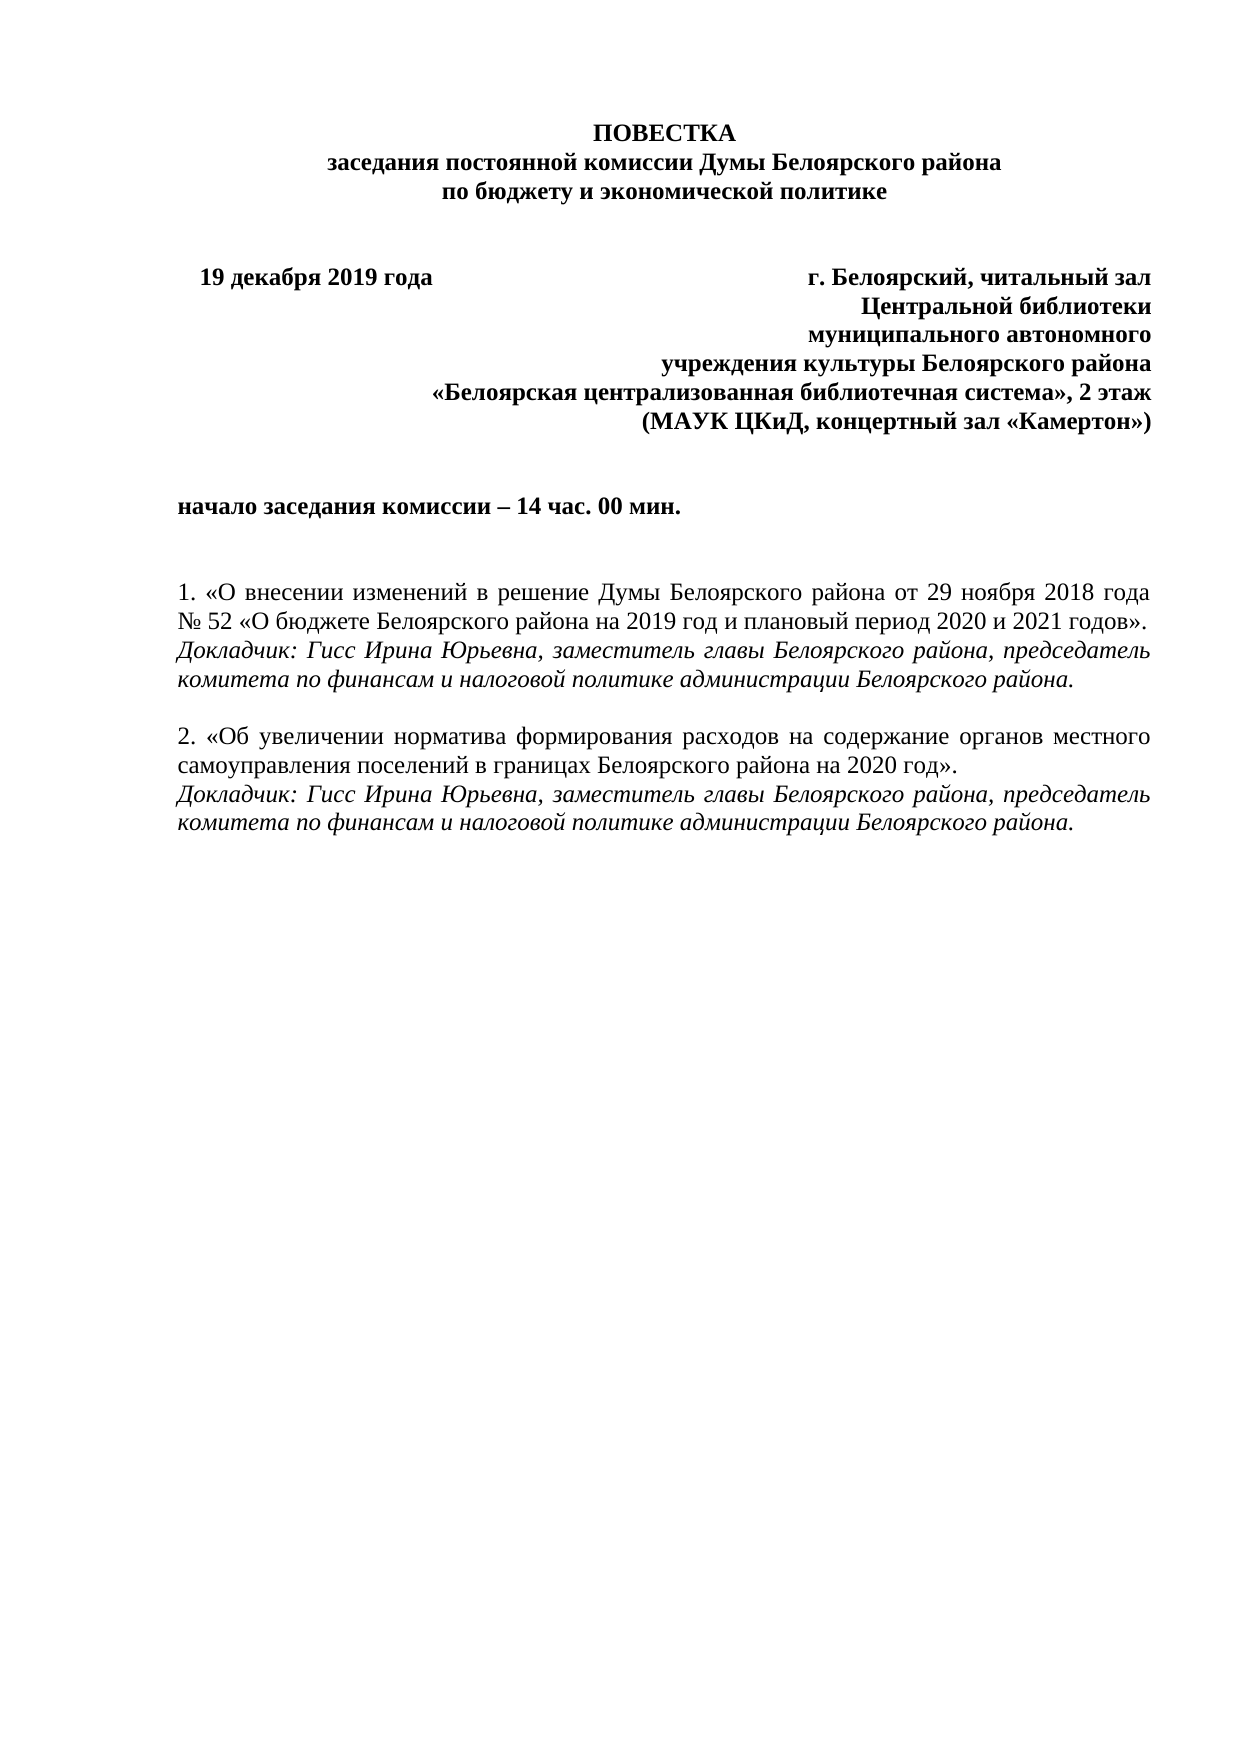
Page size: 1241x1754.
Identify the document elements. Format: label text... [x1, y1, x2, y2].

text начало заседания комиссии – 14 час. 00 мин. [177, 491, 1152, 520]
text (МАУК ЦКиД, концертный зал «Камертон») [177, 406, 1152, 434]
text ПОВЕСТКА [177, 118, 1152, 147]
text учреждения культуры Белоярского района [177, 348, 1152, 377]
text по бюджету и экономической политике [177, 176, 1152, 204]
text 1. «О внесении изменений в решение Думы Белоярского района от 29 ноября 2018 года № 52 «О бюджете Белоярского района на 2019 год и плановый период 2020 и 2021 годов». [177, 577, 1152, 635]
text заседания постоянной комиссии Думы Белоярского района [177, 147, 1152, 176]
text муниципального автономного [177, 319, 1152, 348]
title 2. «Об увеличении норматива формирования расходов на содержание органов местного самоуправления поселений в границах Белоярского района на 2020 год». [177, 721, 1152, 779]
text 19 декабря 2019 года г. Белоярский, читальный зал Центральной библиотеки [177, 262, 1152, 319]
text Докладчик: Гисс Ирина Юрьевна, заместитель главы Белоярского района, председатель комитета по финансам и налоговой политике администрации Белоярского района. [177, 635, 1152, 692]
text «Белоярская централизованная библиотечная система», 2 этаж [177, 377, 1152, 406]
text Докладчик: Гисс Ирина Юрьевна, заместитель главы Белоярского района, председатель комитета по финансам и налоговой политике администрации Белоярского района. [177, 779, 1152, 836]
